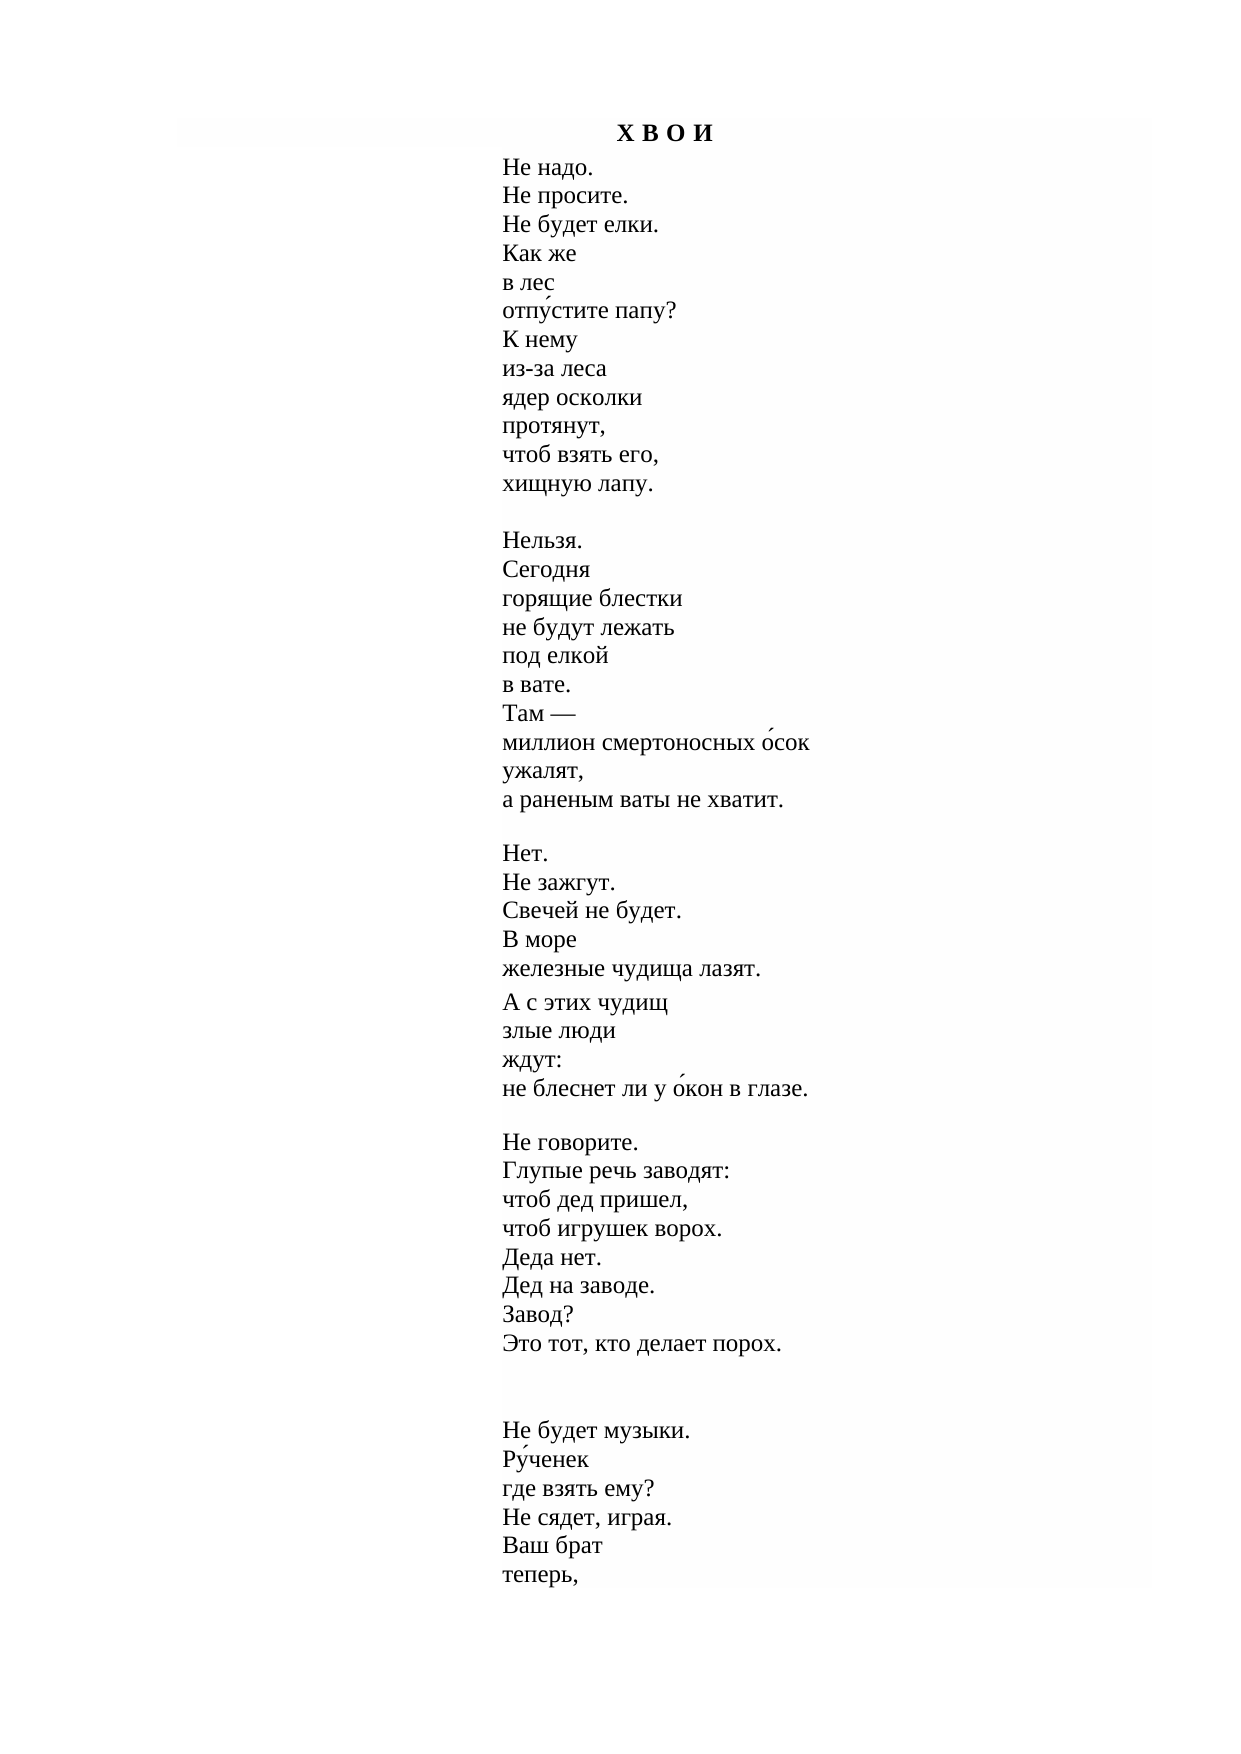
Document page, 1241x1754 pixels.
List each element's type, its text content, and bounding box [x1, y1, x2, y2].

text Не говорите. Глупые речь заводят: чтоб дед пришел, чтоб игрушек ворох. Деда нет. Дед на заводе. Завод? Это тот, кто делает порох. [502, 1127, 1152, 1357]
text Нельзя. Сегодня горящие блестки не будут лежать под елкой в вате. Там — миллион смертоносных о́сок ужалят, а раненым ваты не хватит. [502, 526, 1152, 813]
text Не надо. Не просите. Не будет елки. Как же в лес отпу́стите папу? К нему из-за леса ядер осколки протянут, чтоб взять его, хищную лапу. [502, 152, 1152, 497]
text Нет. Не зажгут. Свечей не будет. В море железные чудища лазят. [502, 838, 1152, 982]
text ХВОИ [177, 118, 1152, 147]
text А с этих чудищ злые люди ждут: не блеснет ли у о́кон в глазе. [502, 987, 1152, 1102]
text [502, 1416, 1152, 1588]
